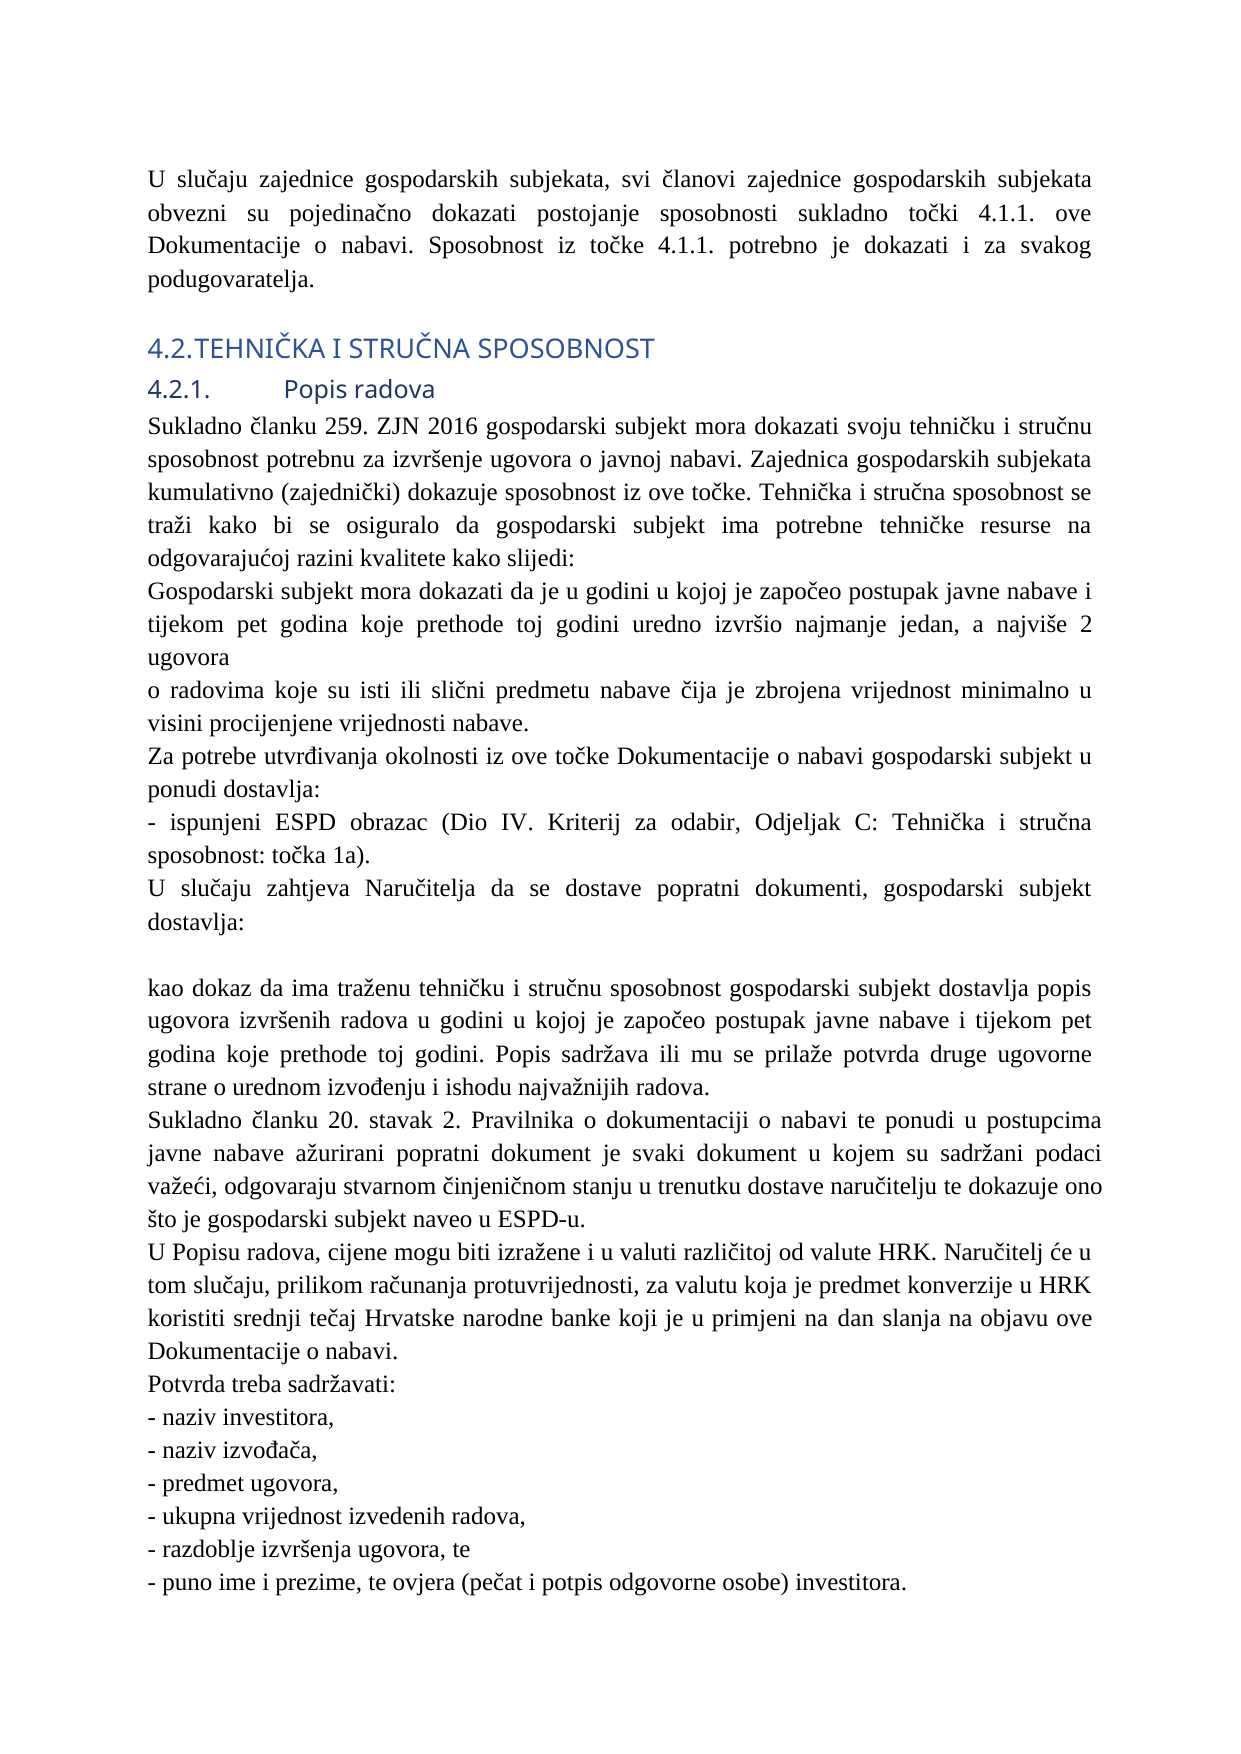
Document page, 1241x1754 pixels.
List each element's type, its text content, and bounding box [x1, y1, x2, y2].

text Sukladno članku 259. ZJN 2016 gospodarski subjekt mora dokazati svoju tehničku i stručnu sposobnost potrebnu za izvršenje ugovora o javnoj nabavi. Zajednica gospodarskih subjekata kumulativno (zajednički) dokazuje sposobnost iz ove točke. Tehnička i stručna sposobnost se traži kako bi se osiguralo da gospodarski subjekt ima potrebne tehničke resurse na odgovarajućoj razini kvalitete kako slijedi: [147, 411, 1093, 572]
list predmet ugovora, [147, 1468, 1134, 1497]
list Popis radova [147, 372, 1134, 406]
text U Popisu radova, cijene mogu biti izražene i u valuti različitoj od valute HRK. Naručitelj će u tom slučaju, prilikom računanja protuvrijednosti, za valutu koja je predmet konverzije u HRK koristiti srednji tečaj Hrvatske narodne banke koji je u primjeni na dan slanja na objavu ove Dokumentacije o nabavi. [147, 1237, 1093, 1364]
list puno ime i prezime, te ovjera (pečat i potpis odgovorne osobe) investitora. [147, 1567, 1134, 1596]
text o radovima koje su isti ili slični predmetu nabave čija je zbrojena vrijednost minimalno u visini procijenjene vrijednosti nabave. [147, 675, 1093, 737]
list razdoblje izvršenja ugovora, te [147, 1534, 1134, 1563]
text Za potrebe utvrđivanja okolnosti iz ove točke Dokumentacije o nabavi gospodarski subjekt u ponudi dostavlja: [147, 741, 1093, 803]
text U slučaju zahtjeva Naručitelja da se dostave popratni dokumenti, gospodarski subjekt dostavlja: [147, 873, 1093, 935]
list naziv izvođača, [147, 1435, 1134, 1464]
text Gospodarski subjekt mora dokazati da je u godini u kojoj je započeo postupak javne nabave i tijekom pet godina koje prethode toj godini uredno izvršio najmanje jedan, a najviše 2 ugovora [147, 576, 1093, 671]
text Sukladno članku 20. stavak 2. Pravilnika o dokumentaciji o nabavi te ponudi u postupcima javne nabave ažurirani popratni dokument je svaki dokument u kojem su sadržani podaci važeći, odgovaraju stvarnom činjeničnom stanju u trenutku dostave naručitelju te dokazuje ono što je gospodarski subjekt naveo u ESPD-u. [147, 1105, 1102, 1232]
text kao dokaz da ima traženu tehničku i stručnu sposobnost gospodarski subjekt dostavlja popis ugovora izvršenih radova u godini u kojoj je započeo postupak javne nabave i tijekom pet godina koje prethode toj godini. Popis sadržava ili mu se prilaže potvrda druge ugovorne strane o urednom izvođenju i ishodu najvažnijih radova. [147, 973, 1092, 1100]
text Potvrda treba sadržavati: [147, 1369, 1134, 1398]
list ukupna vrijednost izvedenih radova, [147, 1501, 1134, 1530]
list naziv investitora, [147, 1402, 1134, 1431]
list ispunjeni ESPD obrazac (Dio IV. Kriterij za odabir, Odjeljak C: Tehnička i stručna sposobnost: točka 1a). [147, 807, 1093, 869]
subtitle TEHNIČKA I STRUČNA SPOSOBNOST [147, 330, 1134, 367]
text U slučaju zajednice gospodarskih subjekata, svi članovi zajednice gospodarskih subjekata obvezni su pojedinačno dokazati postojanje sposobnosti sukladno točki 4.1.1. ove Dokumentacije o nabavi. Sposobnost iz točke 4.1.1. potrebno je dokazati i za svakog podugovaratelja. [147, 164, 1092, 292]
